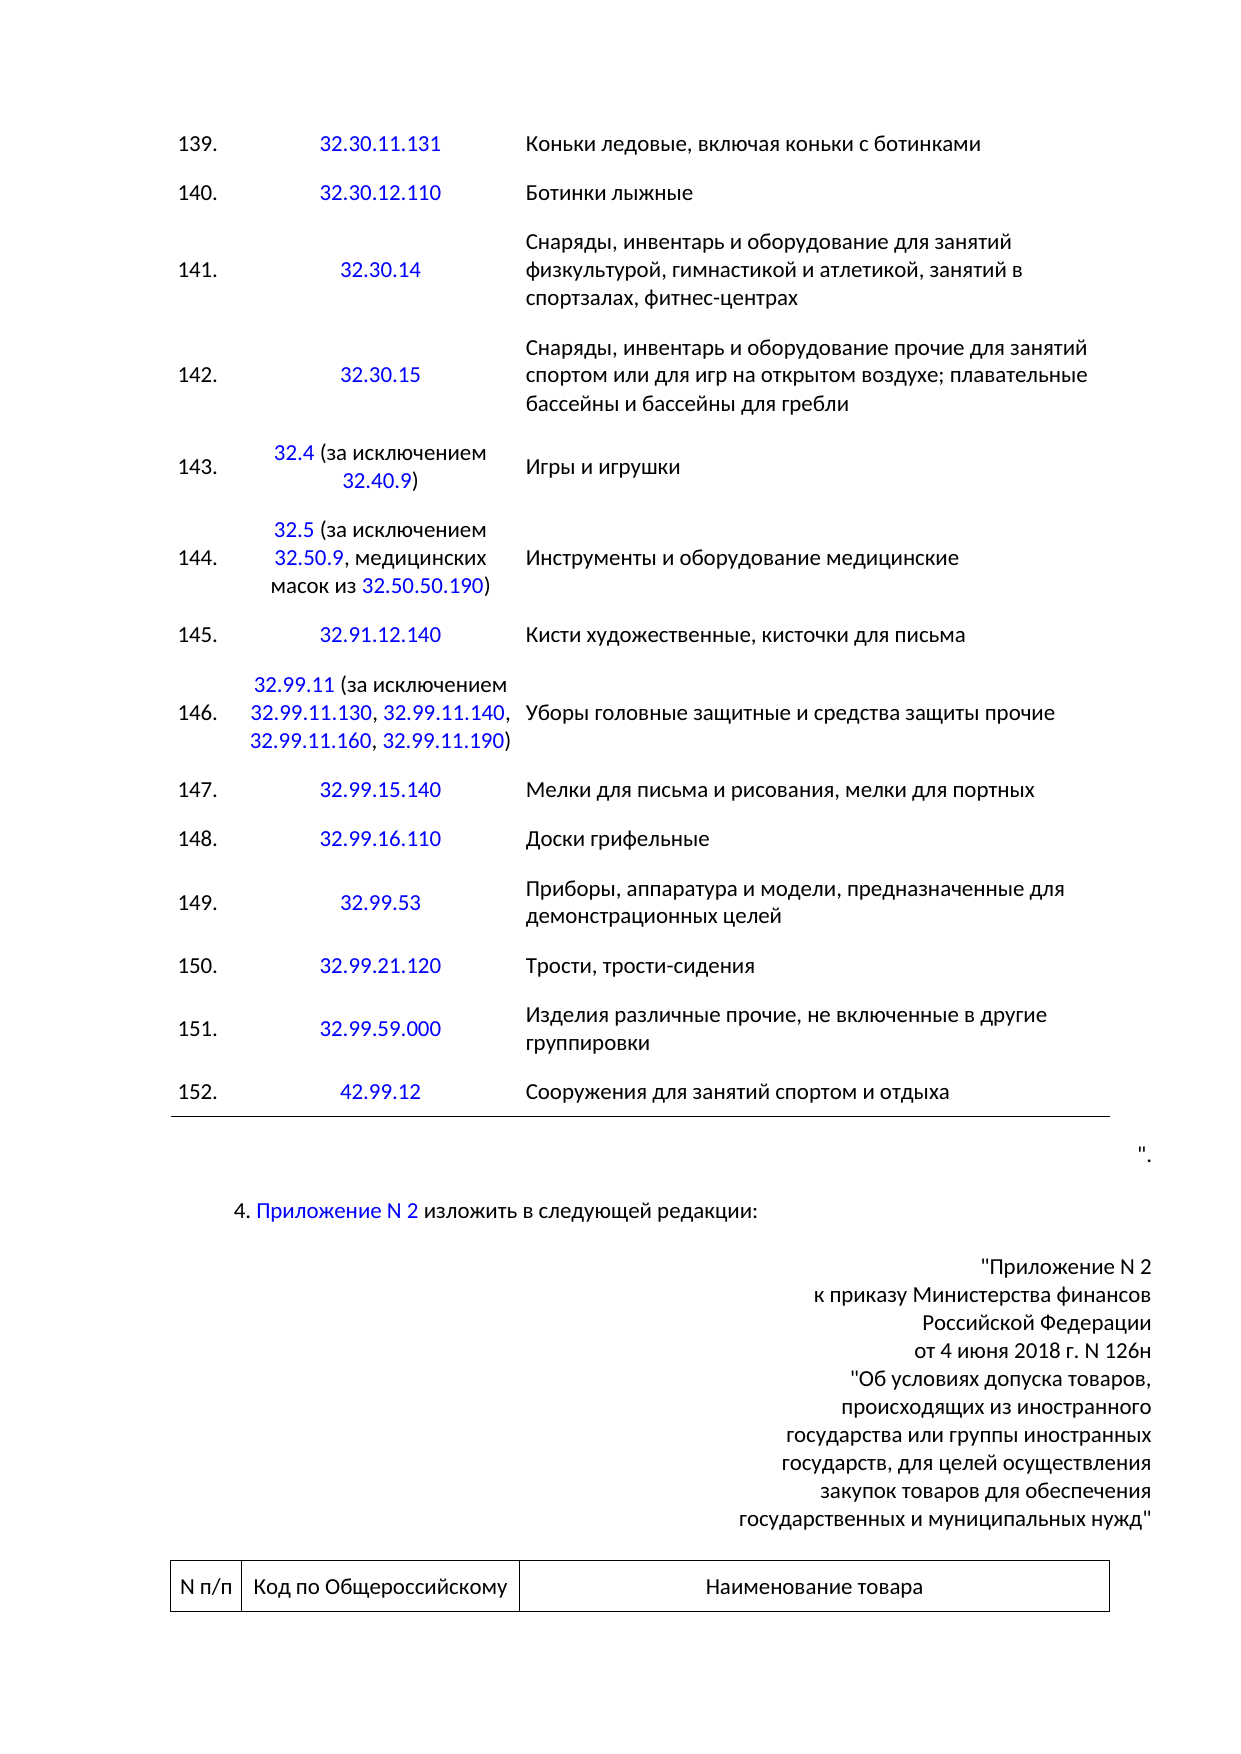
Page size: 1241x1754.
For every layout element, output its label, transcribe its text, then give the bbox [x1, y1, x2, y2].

table_header Наименование товара [520, 1561, 1109, 1611]
table_cell Уборы головные защитные и средства защиты прочие [519, 659, 1110, 764]
text 4. Приложение N 2 изложить в следующей редакции: [177, 1196, 1152, 1224]
table_cell 151. [171, 990, 241, 1067]
table_cell Кисти художественные, кисточки для письма [519, 610, 1110, 659]
table_cell 42.99.12 [241, 1067, 519, 1116]
table_cell 144. [171, 505, 241, 610]
table_cell Коньки ледовые, включая коньки с ботинками [519, 118, 1110, 167]
table_cell 149. [171, 863, 241, 940]
table_cell Игры и игрушки [519, 427, 1110, 504]
table_cell 143. [171, 427, 241, 504]
text государств, для целей осуществления [177, 1448, 1152, 1476]
table_cell 32.99.15.140 [241, 765, 519, 814]
text от 4 июня 2018 г. N 126н [177, 1336, 1152, 1364]
table_cell 32.99.53 [241, 863, 519, 940]
text государства или группы иностранных [177, 1420, 1152, 1448]
table_cell 32.99.59.000 [241, 990, 519, 1067]
table_cell Трости, трости-сидения [519, 940, 1110, 989]
table_cell 147. [171, 765, 241, 814]
table_cell Мелки для письма и рисования, мелки для портных [519, 765, 1110, 814]
table_header N п/п [171, 1561, 241, 1611]
table_cell 145. [171, 610, 241, 659]
table_cell Изделия различные прочие, не включенные в другие группировки [519, 990, 1110, 1067]
text происходящих из иностранного [177, 1392, 1152, 1420]
text закупок товаров для обеспечения [177, 1476, 1152, 1504]
text Российской Федерации [177, 1308, 1152, 1336]
table_cell 32.99.16.110 [241, 814, 519, 863]
table_cell Доски грифельные [519, 814, 1110, 863]
table_cell 32.5 (за исключением 32.50.9, медицинских масок из 32.50.50.190) [241, 505, 519, 610]
table_cell Снаряды, инвентарь и оборудование для занятий физкультурой, гимнастикой и атлетикой, занятий в спортзалах, фитнес-центрах [519, 217, 1110, 322]
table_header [242, 1561, 519, 1611]
table_cell 32.30.12.110 [241, 168, 519, 217]
table_cell 32.30.11.131 [241, 118, 519, 167]
table_cell Снаряды, инвентарь и оборудование прочие для занятий спортом или для игр на открытом воздухе; плавательные бассейны и бассейны для гребли [519, 322, 1110, 427]
table_cell 32.91.12.140 [241, 610, 519, 659]
table_cell 142. [171, 322, 241, 427]
table_cell 152. [171, 1067, 241, 1116]
table_cell Ботинки лыжные [519, 168, 1110, 217]
table_cell 32.99.11 (за исключением 32.99.11.130, 32.99.11.140, 32.99.11.160, 32.99.11.190) [241, 659, 519, 764]
table_cell 139. [171, 118, 241, 167]
table_cell Инструменты и оборудование медицинские [519, 505, 1110, 610]
table_cell 32.30.14 [241, 217, 519, 322]
table_cell 32.30.15 [241, 322, 519, 427]
text государственных и муниципальных нужд" [177, 1504, 1152, 1532]
table_cell 146. [171, 659, 241, 764]
table_cell 141. [171, 217, 241, 322]
table_cell 148. [171, 814, 241, 863]
table_cell 140. [171, 168, 241, 217]
table_cell 32.99.21.120 [241, 940, 519, 989]
table_cell Приборы, аппаратура и модели, предназначенные для демонстрационных целей [519, 863, 1110, 940]
table_cell Сооружения для занятий спортом и отдыха [519, 1067, 1110, 1116]
text "Приложение N 2 [177, 1252, 1152, 1280]
text к приказу Министерства финансов [177, 1280, 1152, 1308]
table_cell 32.4 (за исключением 32.40.9) [241, 427, 519, 504]
text ". [177, 1140, 1152, 1168]
table_cell 150. [171, 940, 241, 989]
text "Об условиях допуска товаров, [177, 1364, 1152, 1392]
